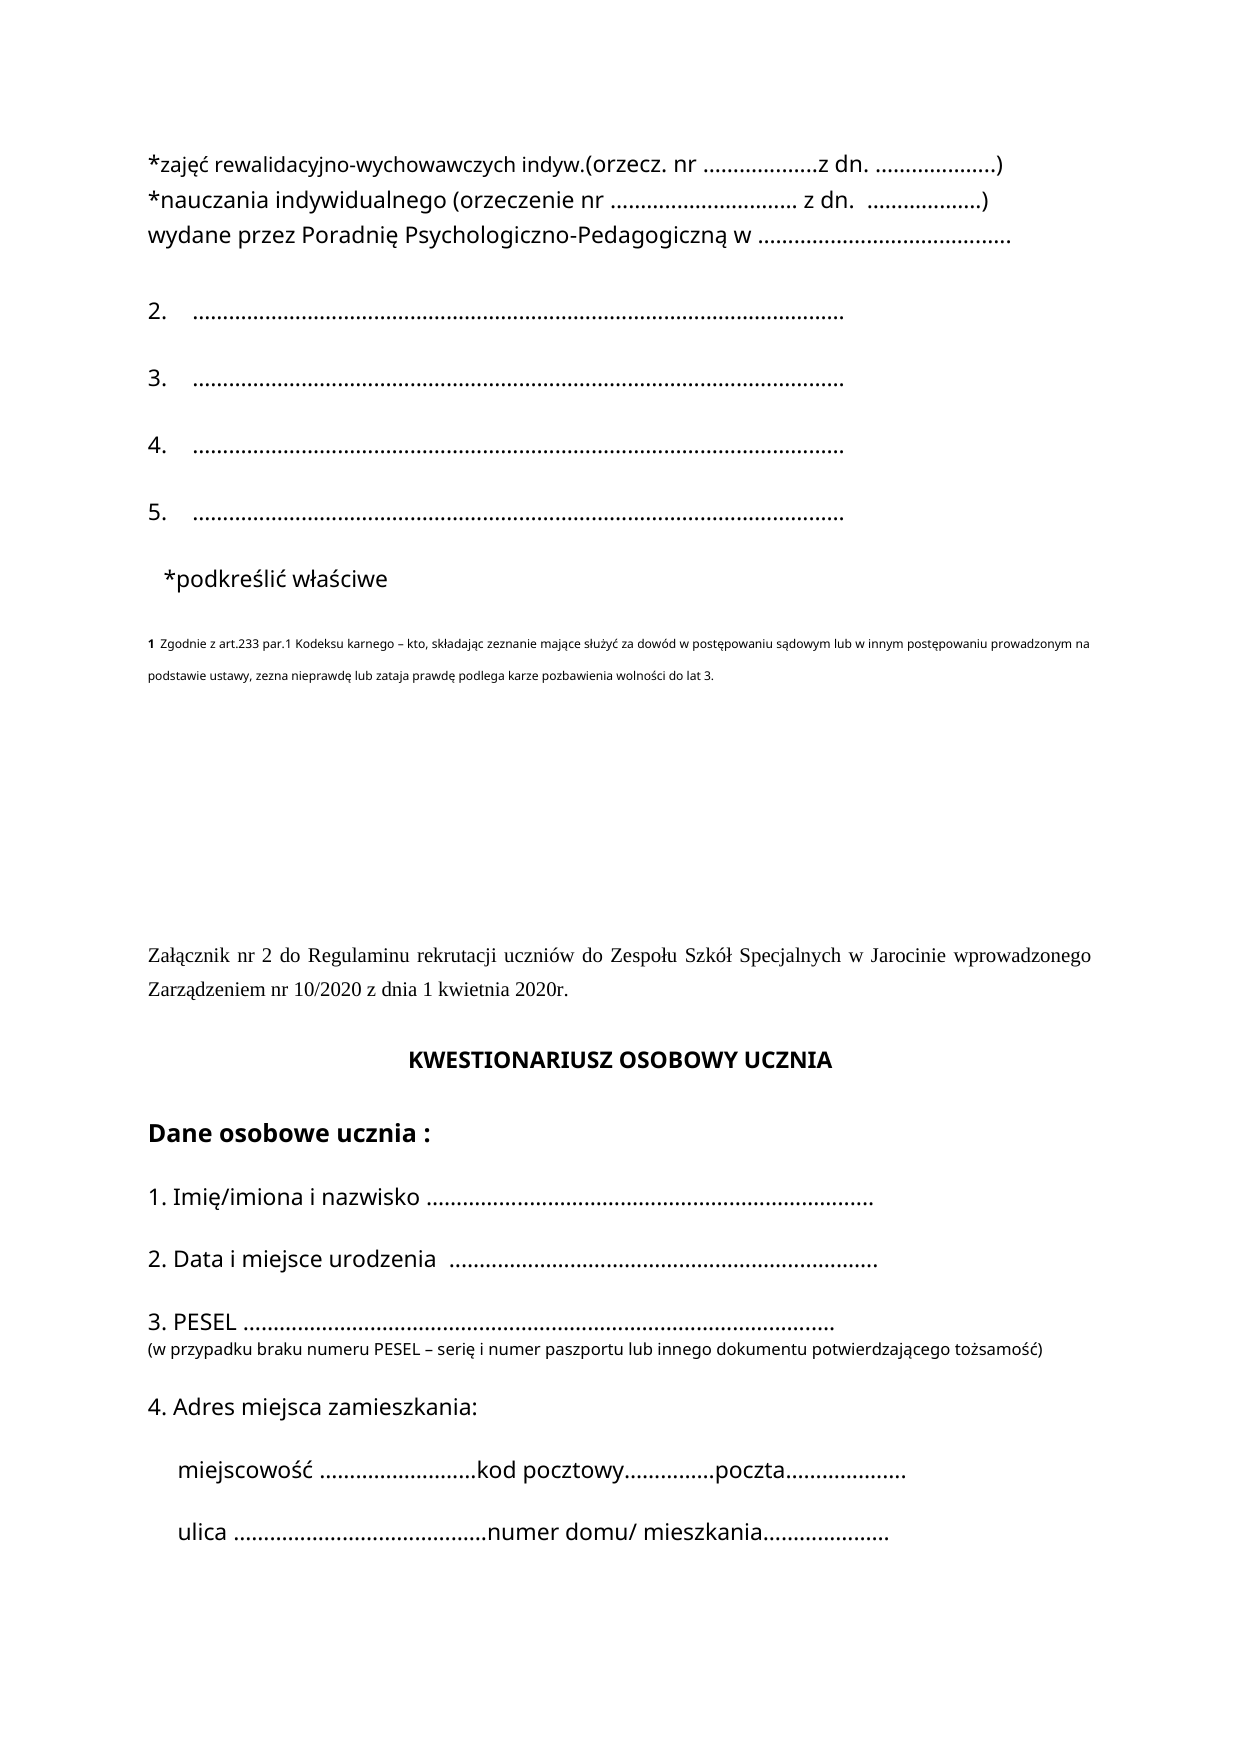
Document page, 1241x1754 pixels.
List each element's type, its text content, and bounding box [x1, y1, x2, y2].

list ……………………………………………………………………………………………… [148, 429, 1093, 460]
text (w przypadku braku numeru PESEL – serię i numer paszportu lub innego dokumentu potwierdzającego tożsamość) [148, 1337, 1093, 1360]
text ulica ……………………………………numer domu/ mieszkania………………… [177, 1516, 1093, 1547]
text *nauczania indywidualnego (orzeczenie nr ………..………….….… z dn. ………….……) [148, 183, 1130, 215]
text miejscowość …………………..…kod pocztowy……………poczta…………….…. [177, 1454, 1093, 1485]
text 3. PESEL …………………………………………………………………………………..… [148, 1306, 1093, 1337]
text Załącznik nr 2 do Regulaminu rekrutacji uczniów do Zespołu Szkół Specjalnych w Jarocinie wprowadzonego Zarządzeniem nr 10/2020 z dnia 1 kwietnia 2020r. [148, 943, 1093, 1003]
text 1 Zgodnie z art.233 par.1 Kodeksu karnego – kto, składając zeznanie mające służyć za dowód w postępowaniu sądowym lub w innym postępowaniu prowadzonym na podstawie ustawy, zezna nieprawdę lub zataja prawdę podlega karze pozbawienia wolności do lat 3. [148, 635, 1093, 696]
text *podkreślić właściwe [148, 563, 1093, 594]
list ……………………………………………………………………………………………… [148, 294, 1093, 326]
text wydane przez Poradnię Psychologiczno-Pedagogiczną w ………………………………..…. [148, 219, 1130, 251]
text *zajęć rewalidacyjno-wychowawczych indyw.(orzecz. nr …………..…..z dn. ………………..) [148, 148, 1130, 179]
list ……………………………………………………………………………………………… [148, 496, 1093, 527]
text 1. Imię/imiona i nazwisko ……………..……………………………………………...... [148, 1181, 1093, 1212]
subtitle Dane osobowe ucznia : [148, 1116, 1093, 1150]
list ……………………………………………………………………………………………… [148, 362, 1093, 393]
text KWESTIONARIUSZ OSOBOWY UCZNIA [148, 1044, 1093, 1075]
text 2. Data i miejsce urodzenia ..……………………………………………….....………. [148, 1243, 1093, 1275]
text 4. Adres miejsca zamieszkania: [148, 1391, 1093, 1422]
